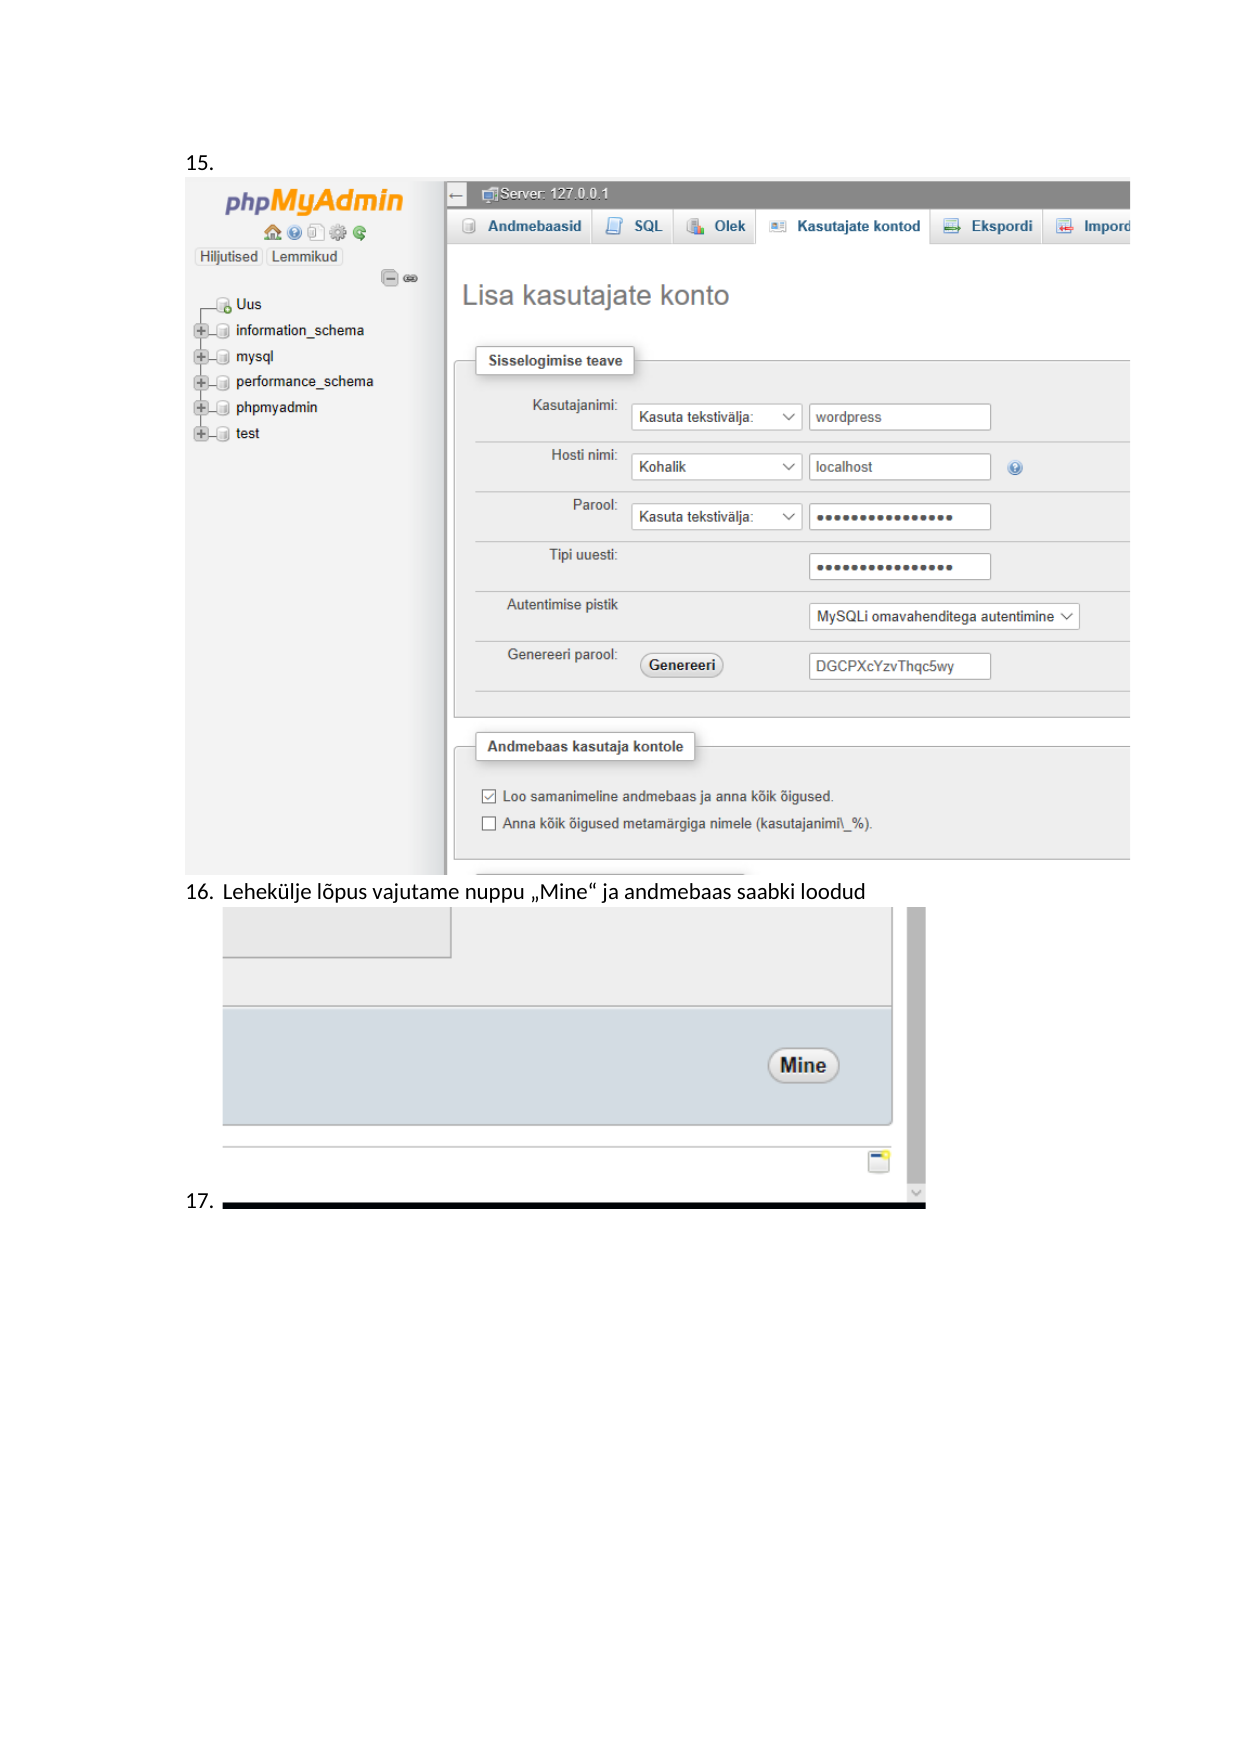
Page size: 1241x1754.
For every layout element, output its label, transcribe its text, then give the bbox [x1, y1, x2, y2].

picture [222, 907, 926, 1209]
picture [185, 177, 1130, 875]
list Lehekülje lõpus vajutame nuppu „Mine“ ja andmebaas saabki loodud [185, 877, 1093, 905]
